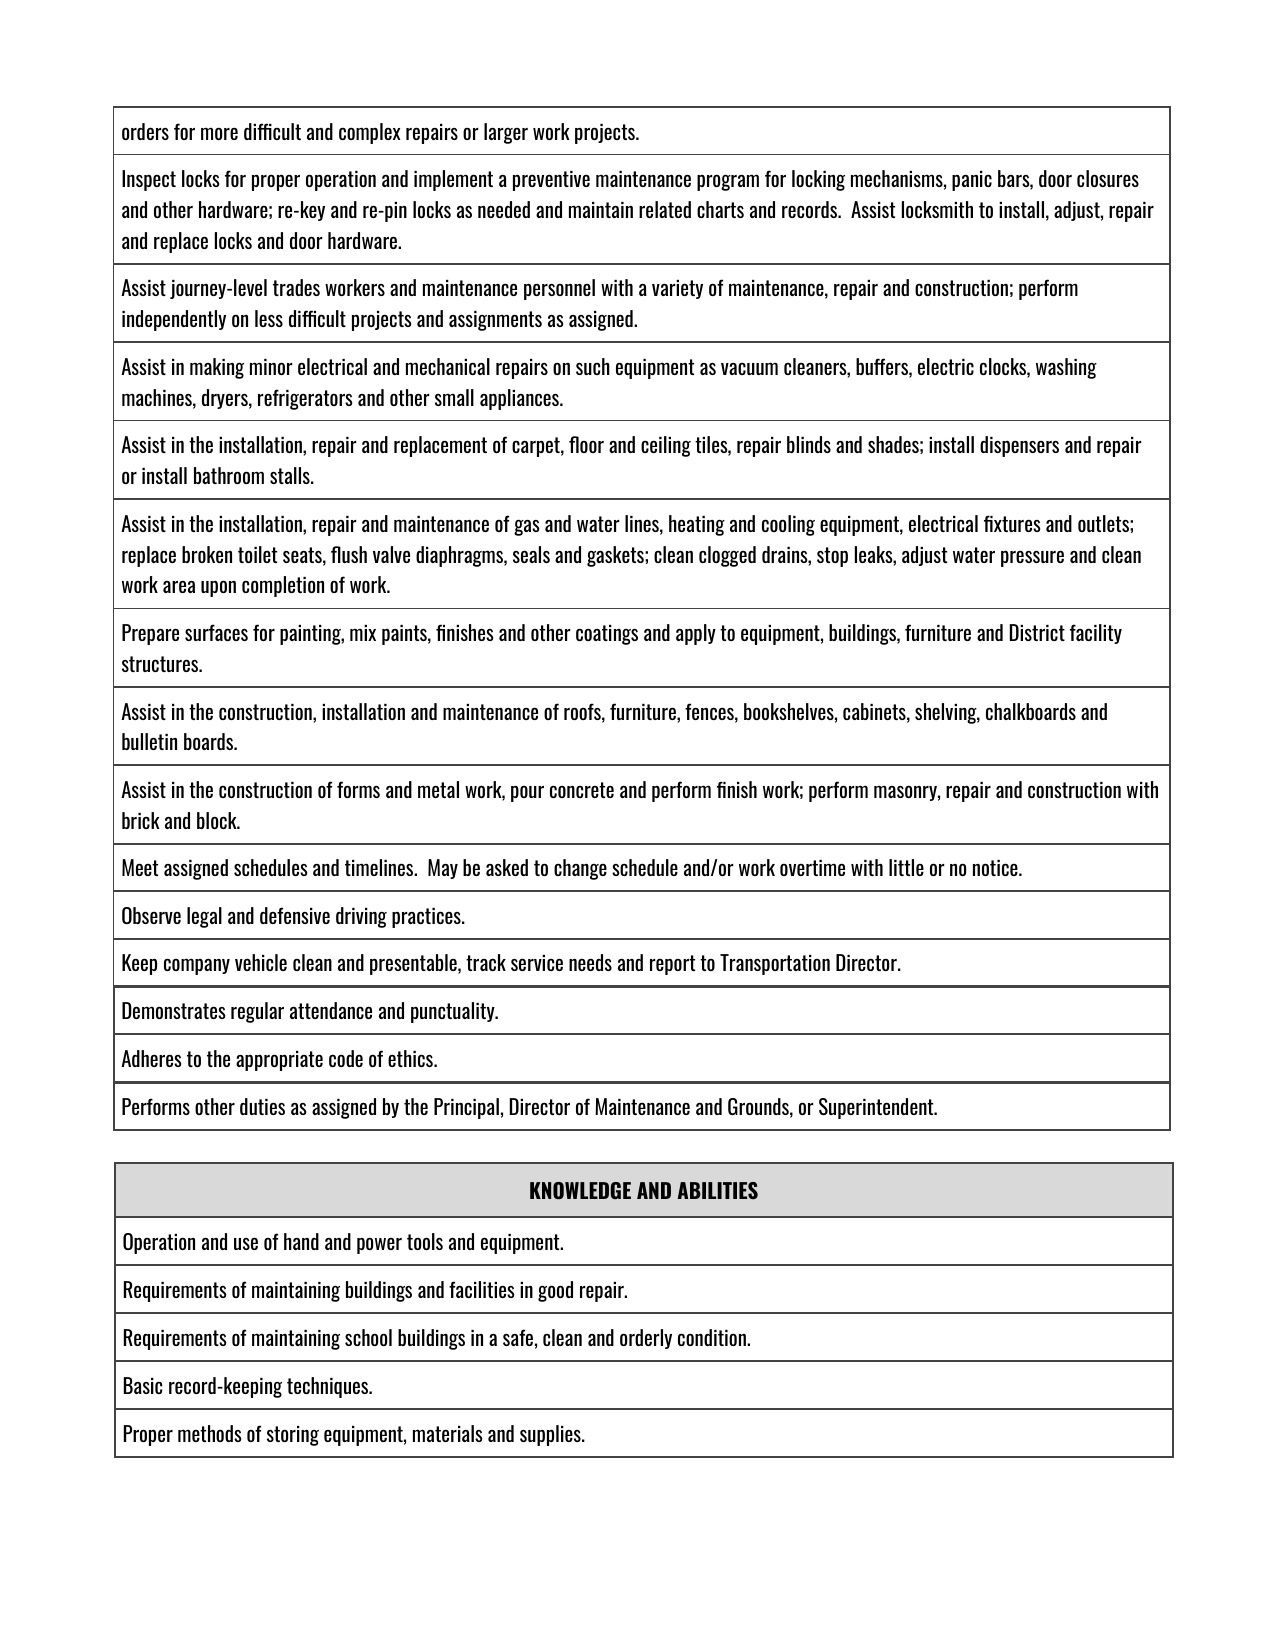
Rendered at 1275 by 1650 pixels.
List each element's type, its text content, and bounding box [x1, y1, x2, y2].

table_cell Proper methods of storing equipment, materials and supplies. [116, 1410, 1172, 1456]
table_cell Assist in the installation, repair and maintenance of gas and water lines, heating and cooling equipment, electrical fixtures and outlets; replace broken toilet seats, flush valve diaphragms, seals and gaskets; clean clogged drains, stop leaks, adjust water pressure and clean work area upon completion of work. [114, 500, 1169, 607]
table_cell Requirements of maintaining buildings and facilities in good repair. [116, 1266, 1172, 1312]
table_header KNOWLEDGE AND ABILITIES [116, 1164, 1172, 1216]
table_cell Assist journey-level trades workers and maintenance personnel with a variety of maintenance, repair and construction; perform independently on less difficult projects and assignments as assigned. [114, 265, 1169, 341]
table_cell Operation and use of hand and power tools and equipment. [116, 1218, 1172, 1264]
table_cell Demonstrates regular attendance and punctuality. [115, 988, 1169, 1033]
table_cell Assist in making minor electrical and mechanical repairs on such equipment as vacuum cleaners, buffers, electric clocks, washing machines, dryers, refrigerators and other small appliances. [114, 343, 1169, 420]
table_cell Assist in the construction, installation and maintenance of roofs, furniture, fences, bookshelves, cabinets, shelving, chalkboards and bulletin boards. [114, 688, 1169, 764]
table_cell Observe legal and defensive driving practices. [114, 892, 1169, 938]
table_cell Performs other duties as assigned by the Principal, Director of Maintenance and Grounds, or Superintendent. [115, 1084, 1169, 1129]
table_cell Requirements of maintaining school buildings in a safe, clean and orderly condition. [116, 1314, 1172, 1360]
table_cell Assist in the construction of forms and metal work, pour concrete and perform finish work; perform masonry, repair and construction with brick and block. [114, 766, 1169, 843]
table_cell Adheres to the appropriate code of ethics. [115, 1035, 1169, 1081]
table_cell Basic record-keeping techniques. [116, 1362, 1172, 1408]
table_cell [114, 108, 1169, 153]
table_cell Inspect locks for proper operation and implement a preventive maintenance program for locking mechanisms, panic bars, door closures and other hardware; re-key and re-pin locks as needed and maintain related charts and records. Assist locksmith to install, adjust, repair and replace locks and door hardware. [114, 155, 1169, 263]
table_cell Prepare surfaces for painting, mix paints, finishes and other coatings and apply to equipment, buildings, furniture and District facility structures. [114, 609, 1169, 686]
table_cell Meet assigned schedules and timelines. May be asked to change schedule and/or work overtime with little or no notice. [114, 845, 1169, 890]
table_cell Keep company vehicle clean and presentable, track service needs and report to Transportation Director. [114, 940, 1169, 985]
table_cell Assist in the installation, repair and replacement of carpet, floor and ceiling tiles, repair blinds and shades; install dispensers and repair or install bathroom stalls. [114, 421, 1169, 498]
